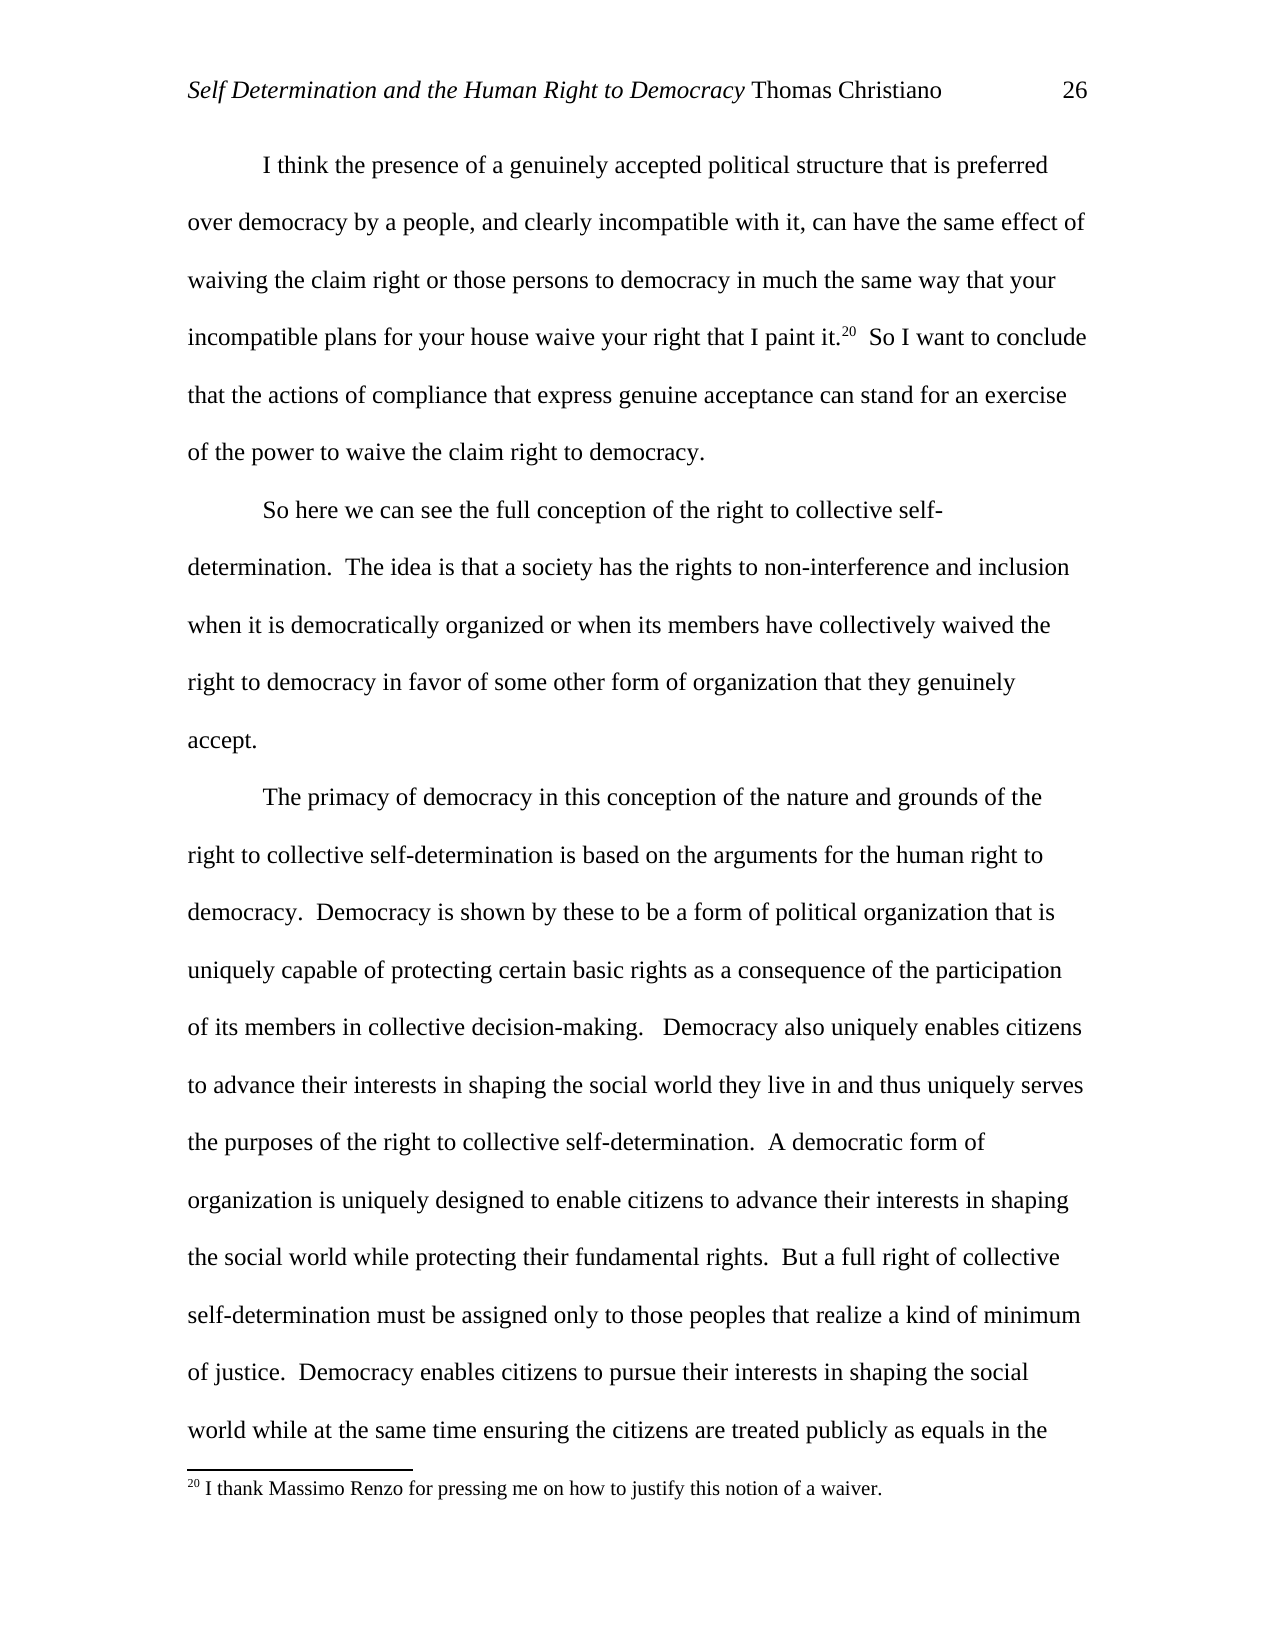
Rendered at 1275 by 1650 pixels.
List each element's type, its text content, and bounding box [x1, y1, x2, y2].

text I think the presence of a genuinely accepted political structure that is preferred over democracy by a people, and clearly incompatible with it, can have the same effect of waiving the claim right or those persons to democracy in much the same way that your incompatible plans for your house waive your right that I paint it. So I want to conclude that the actions of compliance that express genuine acceptance can stand for an exercise of the power to waive the claim right to democracy. [187, 150, 1087, 466]
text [187, 782, 1087, 1444]
text So here we can see the full conception of the right to collective self-determination. The idea is that a society has the rights to non-interference and inclusion when it is democratically organized or when its members have collectively waived the right to democracy in favor of some other form of organization that they genuinely accept. [187, 495, 1087, 754]
